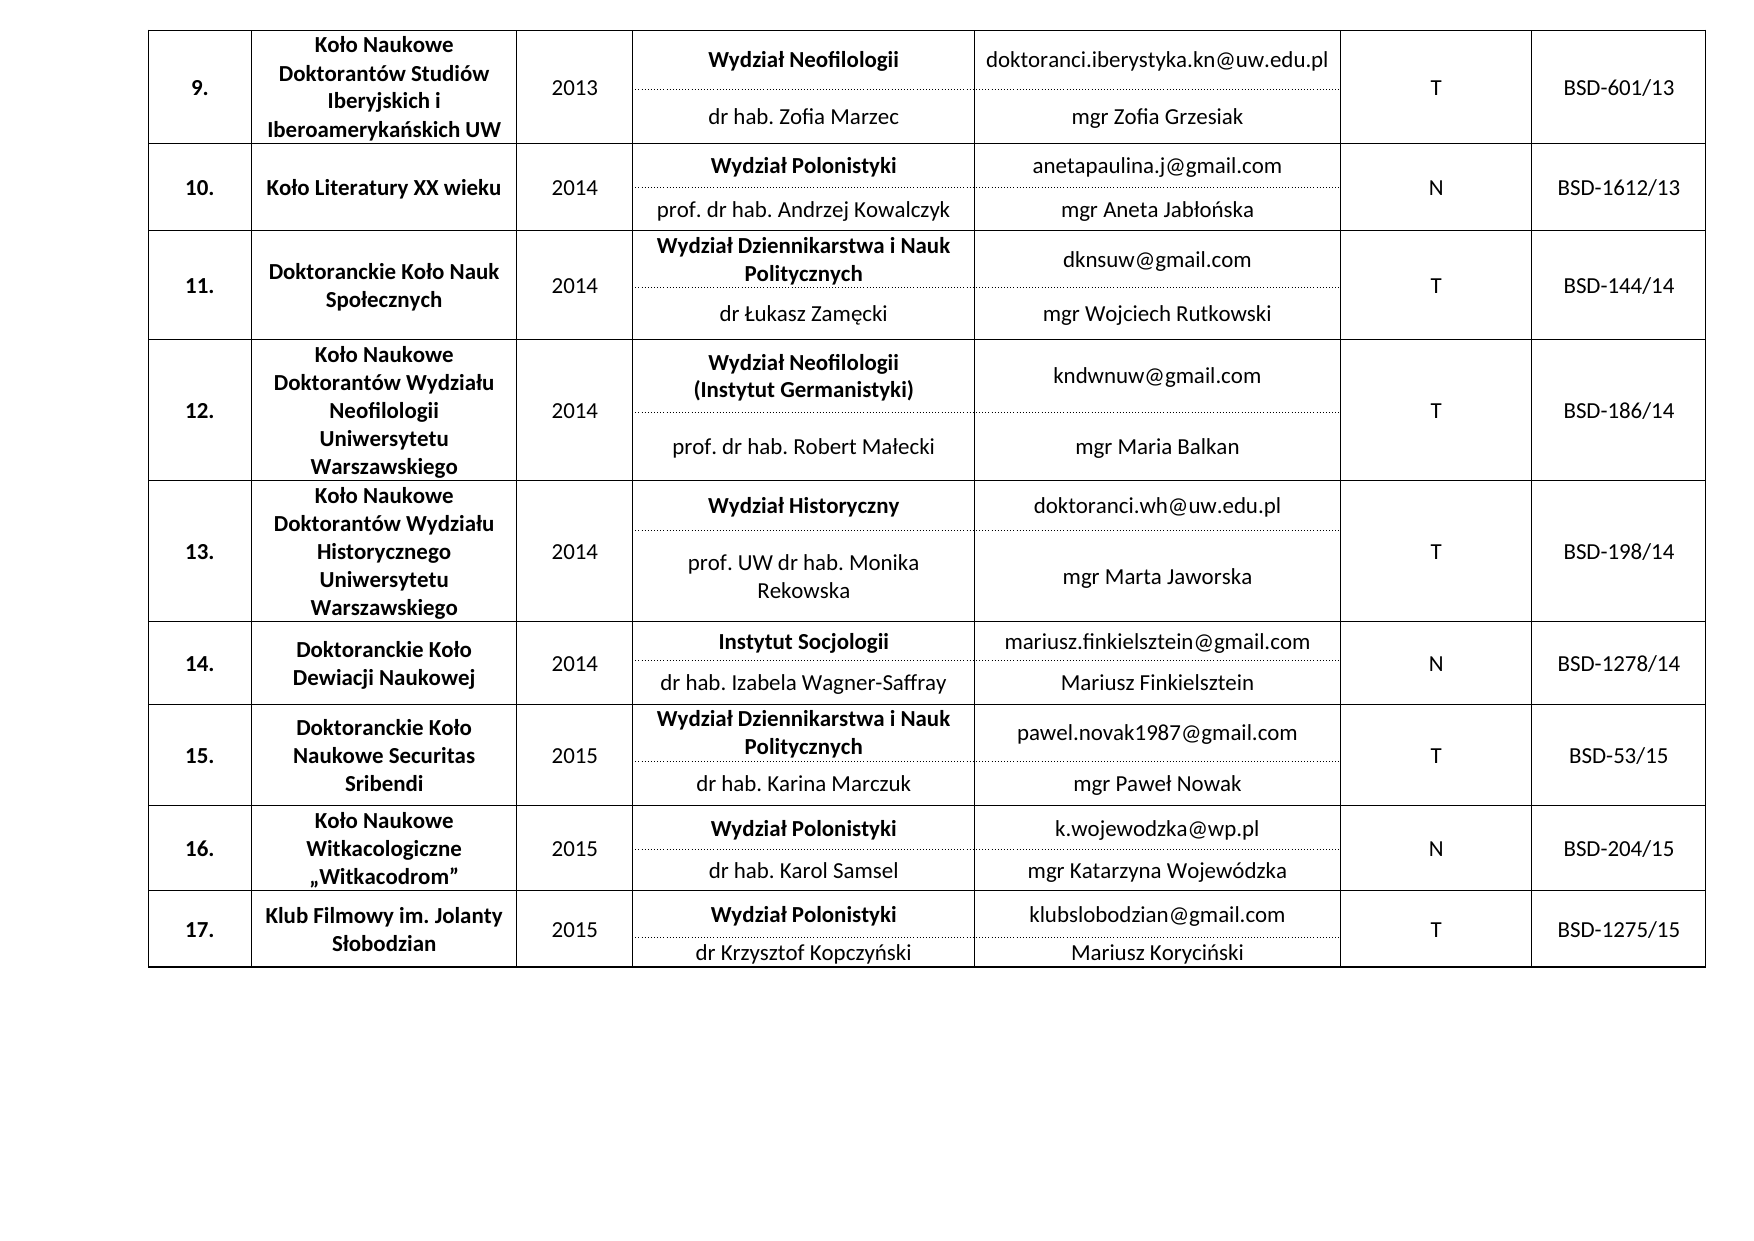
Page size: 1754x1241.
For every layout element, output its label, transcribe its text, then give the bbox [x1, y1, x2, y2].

table_cell Mariusz Koryciński [975, 937, 1340, 966]
table_cell anetapaulina.j@gmail.com [975, 144, 1340, 187]
table_cell 2014 [517, 340, 632, 480]
table_cell dr hab. Izabela Wagner-Saffray [633, 660, 974, 703]
table_cell Klub Filmowy im. Jolanty Słobodzian [252, 891, 516, 966]
table_cell kndwnuw@gmail.com [975, 340, 1340, 412]
table_cell T [1341, 705, 1531, 805]
table_cell 2015 [517, 806, 632, 890]
table_cell dknsuw@gmail.com [975, 231, 1340, 287]
table_cell dr Łukasz Zamęcki [633, 287, 974, 339]
table_cell mgr Wojciech Rutkowski [975, 287, 1340, 339]
table_cell klubslobodzian@gmail.com [975, 891, 1340, 937]
table_cell T [1341, 31, 1531, 143]
table_cell dr hab. Karol Samsel [633, 849, 974, 890]
table_cell k.wojewodzka@wp.pl [975, 806, 1340, 849]
table_cell prof. dr hab. Andrzej Kowalczyk [633, 187, 974, 230]
table_cell 2014 [517, 144, 632, 230]
table_cell Wydział Polonistyki [633, 144, 974, 187]
table_cell 12. [149, 340, 251, 480]
table_cell 15. [149, 705, 251, 805]
table_cell Koło Naukowe Doktorantów Wydziału Neofilologii Uniwersytetu Warszawskiego [252, 340, 516, 480]
table_cell BSD-1612/13 [1532, 144, 1705, 230]
table_cell 2013 [517, 31, 632, 143]
table_cell Instytut Socjologii [633, 622, 974, 660]
table_cell N [1341, 806, 1531, 890]
table_cell dr Krzysztof Kopczyński [633, 937, 974, 966]
table_cell BSD-1278/14 [1532, 622, 1705, 703]
table_cell 14. [149, 622, 251, 703]
table_cell mgr Paweł Nowak [975, 761, 1340, 805]
table_cell Doktoranckie Koło Dewiacji Naukowej [252, 622, 516, 703]
table_cell doktoranci.iberystyka.kn@uw.edu.pl [975, 31, 1340, 88]
table_cell T [1341, 891, 1531, 966]
table_cell Koło Literatury XX wieku [252, 144, 516, 230]
table_cell mgr Aneta Jabłońska [975, 187, 1340, 230]
table_cell Doktoranckie Koło Nauk Społecznych [252, 231, 516, 339]
table_cell T [1341, 481, 1531, 621]
table_cell BSD-204/15 [1532, 806, 1705, 890]
table_cell Wydział Historyczny [633, 481, 974, 530]
table_cell Koło Naukowe Doktorantów Studiów Iberyjskich i Iberoamerykańskich UW [252, 31, 516, 143]
table_cell Wydział Dziennikarstwa i Nauk Politycznych [633, 231, 974, 287]
table_cell prof. UW dr hab. Monika Rekowska [633, 530, 974, 621]
table_cell Doktoranckie Koło Naukowe Securitas Sribendi [252, 705, 516, 805]
table_cell Wydział Polonistyki [633, 891, 974, 937]
table_cell 2014 [517, 231, 632, 339]
table_cell 13. [149, 481, 251, 621]
table_cell 9. [149, 31, 251, 143]
table_cell BSD-198/14 [1532, 481, 1705, 621]
table_cell Wydział Polonistyki [633, 806, 974, 849]
table_cell 2014 [517, 622, 632, 703]
table_cell 17. [149, 891, 251, 966]
table_cell 16. [149, 806, 251, 890]
table_cell mgr Marta Jaworska [975, 530, 1340, 621]
table_cell 11. [149, 231, 251, 339]
table_cell pawel.novak1987@gmail.com [975, 705, 1340, 761]
table_cell N [1341, 622, 1531, 703]
table_cell doktoranci.wh@uw.edu.pl [975, 481, 1340, 530]
table_cell BSD-601/13 [1532, 31, 1705, 143]
table_cell BSD-53/15 [1532, 705, 1705, 805]
table_cell 2015 [517, 891, 632, 966]
table_cell 10. [149, 144, 251, 230]
table_cell BSD-144/14 [1532, 231, 1705, 339]
table_cell Koło Naukowe Doktorantów Wydziału Historycznego Uniwersytetu Warszawskiego [252, 481, 516, 621]
table_cell T [1341, 231, 1531, 339]
table_cell Koło Naukowe Witkacologiczne „Witkacodrom” [252, 806, 516, 890]
table_cell BSD-1275/15 [1532, 891, 1705, 966]
table_cell prof. dr hab. Robert Małecki [633, 412, 974, 480]
table_cell Wydział Neofilologii (Instytut Germanistyki) [633, 340, 974, 412]
table_cell Wydział Dziennikarstwa i Nauk Politycznych [633, 705, 974, 761]
table_cell mgr Maria Balkan [975, 412, 1340, 480]
table_cell mariusz.finkielsztein@gmail.com [975, 622, 1340, 660]
table_cell T [1341, 340, 1531, 480]
table_cell mgr Katarzyna Wojewódzka [975, 849, 1340, 890]
table_cell N [1341, 144, 1531, 230]
table_cell 2015 [517, 705, 632, 805]
table_cell Mariusz Finkielsztein [975, 660, 1340, 703]
table_cell Wydział Neofilologii [633, 31, 974, 88]
table_cell dr hab. Karina Marczuk [633, 761, 974, 805]
table_cell dr hab. Zofia Marzec [633, 89, 974, 143]
table_cell mgr Zofia Grzesiak [975, 89, 1340, 143]
table_cell BSD-186/14 [1532, 340, 1705, 480]
table_cell 2014 [517, 481, 632, 621]
